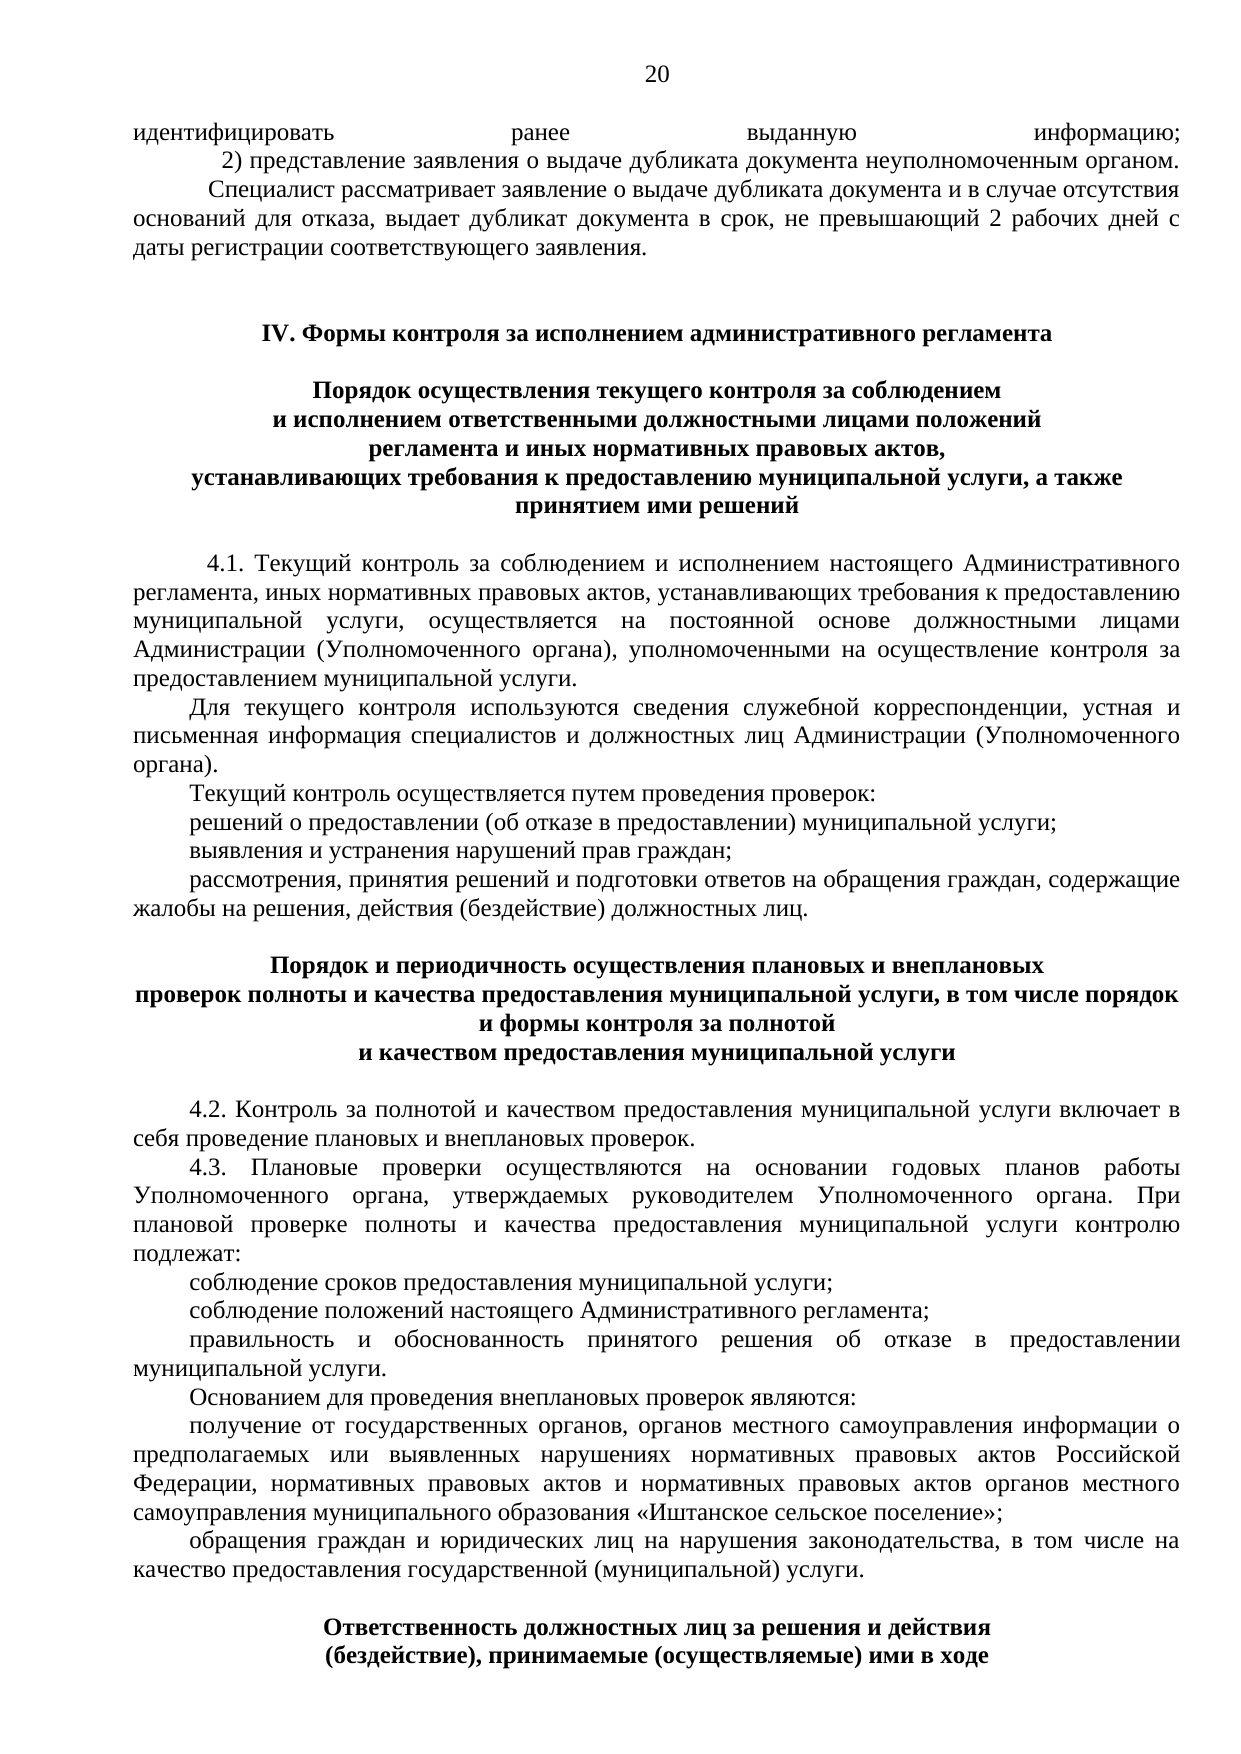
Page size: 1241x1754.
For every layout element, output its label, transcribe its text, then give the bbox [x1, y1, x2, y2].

text обращения граждан и юридических лиц на нарушения законодательства, в том числе на качество предоставления государственной (муниципальной) услуги. [133, 1525, 1181, 1583]
text и исполнением ответственными должностными лицами положений [133, 404, 1181, 433]
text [133, 117, 1181, 260]
text Основанием для проведения внеплановых проверок являются: [133, 1382, 1181, 1410]
text решений о предоставлении (об отказе в предоставлении) муниципальной услуги; [133, 807, 1181, 835]
text соблюдение сроков предоставления муниципальной услуги; [133, 1267, 1181, 1295]
text (бездействие), принимаемые (осуществляемые) ими в ходе [133, 1640, 1181, 1669]
text правильность и обоснованность принятого решения об отказе в предоставлении муниципальной услуги. [133, 1324, 1181, 1382]
text рассмотрения, принятия решений и подготовки ответов на обращения граждан, содержащие жалобы на решения, действия (бездействие) должностных лиц. [133, 864, 1181, 922]
text соблюдение положений настоящего Административного регламента; [133, 1295, 1181, 1324]
text устанавливающих требования к предоставлению муниципальной услуги, а также принятием ими решений [133, 462, 1181, 519]
text Порядок осуществления текущего контроля за соблюдением [133, 375, 1181, 404]
text и качеством предоставления муниципальной услуги [133, 1037, 1181, 1065]
text Для текущего контроля используются сведения служебной корреспонденции, устная и письменная информация специалистов и должностных лиц Администрации (Уполномоченного органа). [133, 692, 1181, 778]
text Ответственность должностных лиц за решения и действия [133, 1612, 1181, 1640]
text Текущий контроль осуществляется путем проведения проверок: [133, 778, 1181, 807]
text 4.2. Контроль за полнотой и качеством предоставления муниципальной услуги включает в себя проведение плановых и внеплановых проверок. [133, 1094, 1181, 1152]
text 4.3. Плановые проверки осуществляются на основании годовых планов работы Уполномоченного органа, утверждаемых руководителем Уполномоченного органа. При плановой проверке полноты и качества предоставления муниципальной услуги контролю подлежат: [133, 1152, 1181, 1267]
text получение от государственных органов, органов местного самоуправления информации о предполагаемых или выявленных нарушениях нормативных правовых актов Российской Федерации, нормативных правовых актов и нормативных правовых актов органов местного самоуправления муниципального образования «Иштанское сельское поселение»; [133, 1410, 1181, 1525]
text регламента и иных нормативных правовых актов, [133, 433, 1181, 462]
text выявления и устранения нарушений прав граждан; [133, 835, 1181, 864]
text 4.1. Текущий контроль за соблюдением и исполнением настоящего Административного регламента, иных нормативных правовых актов, устанавливающих требования к предоставлению муниципальной услуги, осуществляется на постоянной основе должностными лицами Администрации (Уполномоченного органа), уполномоченными на осуществление контроля за предоставлением муниципальной услуги. [133, 548, 1181, 692]
text IV. Формы контроля за исполнением административного регламента [133, 318, 1181, 347]
text проверок полноты и качества предоставления муниципальной услуги, в том числе порядок и формы контроля за полнотой [133, 979, 1181, 1037]
text Порядок и периодичность осуществления плановых и внеплановых [133, 950, 1181, 979]
